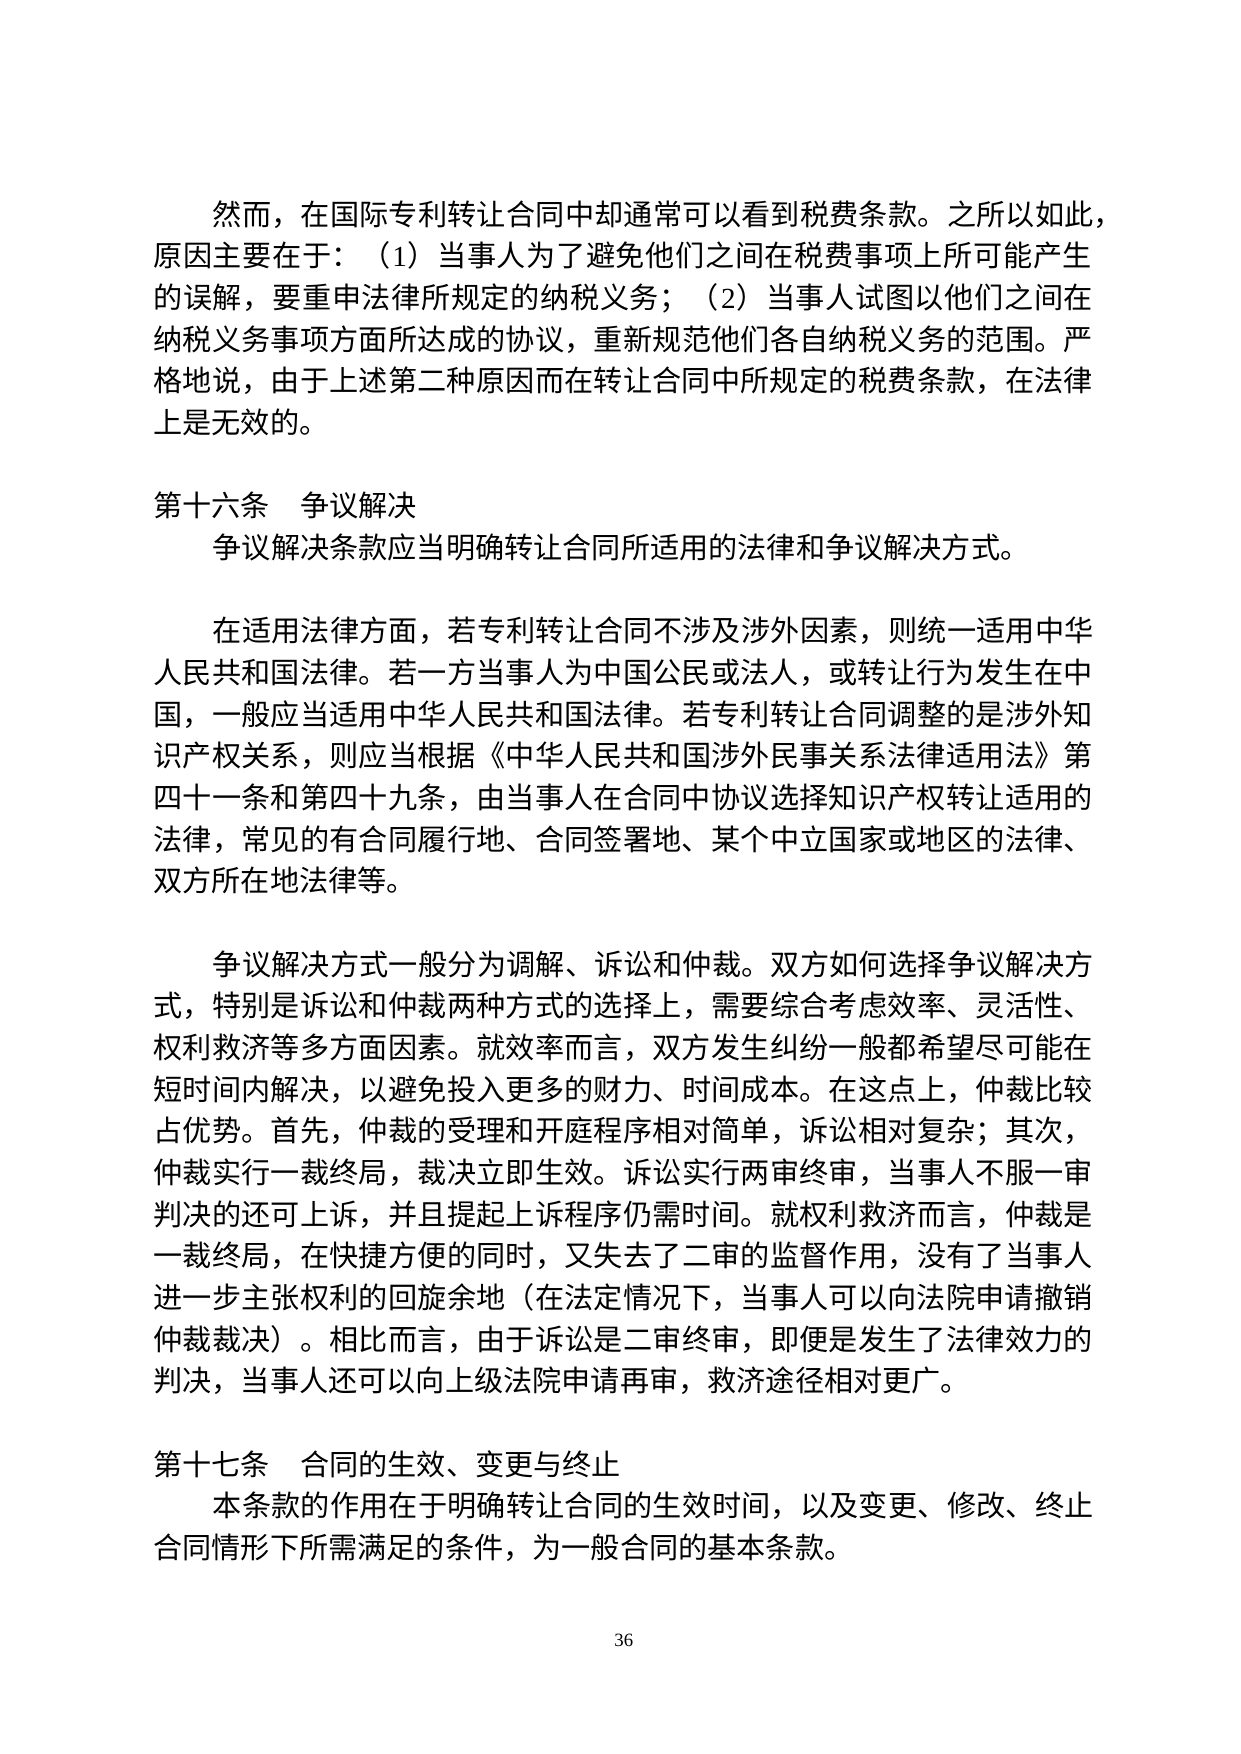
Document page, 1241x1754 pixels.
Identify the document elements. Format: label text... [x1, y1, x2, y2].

list 争议解决 [153, 483, 1094, 525]
text 本条款的作用在于明确转让合同的生效时间，以及变更、修改、终止合同情形下所需满足的条件，为一般合同的基本条款。 [153, 1483, 1094, 1567]
list 合同的生效、变更与终止 [153, 1442, 1094, 1483]
text 在适用法律方面，若专利转让合同不涉及涉外因素，则统一适用中华人民共和国法律。若一方当事人为中国公民或法人，或转让行为发生在中国，一般应当适用中华人民共和国法律。若专利转让合同调整的是涉外知识产权关系，则应当根据《中华人民共和国涉外民事关系法律适用法》第四十一条和第四十九条，由当事人在合同中协议选择知识产权转让适用的法律，常见的有合同履行地、合同签署地、某个中立国家或地区的法律、双方所在地法律等。 [153, 608, 1094, 900]
text 争议解决条款应当明确转让合同所适用的法律和争议解决方式。 [153, 525, 1094, 567]
text 然而，在国际专利转让合同中却通常可以看到税费条款。之所以如此，原因主要在于：（1）当事人为了避免他们之间在税费事项上所可能产生的误解，要重申法律所规定的纳税义务；（2）当事人试图以他们之间在纳税义务事项方面所达成的协议，重新规范他们各自纳税义务的范围。严格地说，由于上述第二种原因而在转让合同中所规定的税费条款，在法律上是无效的。 [153, 192, 1094, 442]
text 争议解决方式一般分为调解、诉讼和仲裁。双方如何选择争议解决方式，特别是诉讼和仲裁两种方式的选择上，需要综合考虑效率、灵活性、权利救济等多方面因素。就效率而言，双方发生纠纷一般都希望尽可能在短时间内解决，以避免投入更多的财力、时间成本。在这点上，仲裁比较占优势。首先，仲裁的受理和开庭程序相对简单，诉讼相对复杂；其次，仲裁实行一裁终局，裁决立即生效。诉讼实行两审终审，当事人不服一审判决的还可上诉，并且提起上诉程序仍需时间。就权利救济而言，仲裁是一裁终局，在快捷方便的同时，又失去了二审的监督作用，没有了当事人进一步主张权利的回旋余地（在法定情况下，当事人可以向法院申请撤销仲裁裁决）。相比而言，由于诉讼是二审终审，即便是发生了法律效力的判决，当事人还可以向上级法院申请再审，救济途径相对更广。 [153, 942, 1094, 1400]
